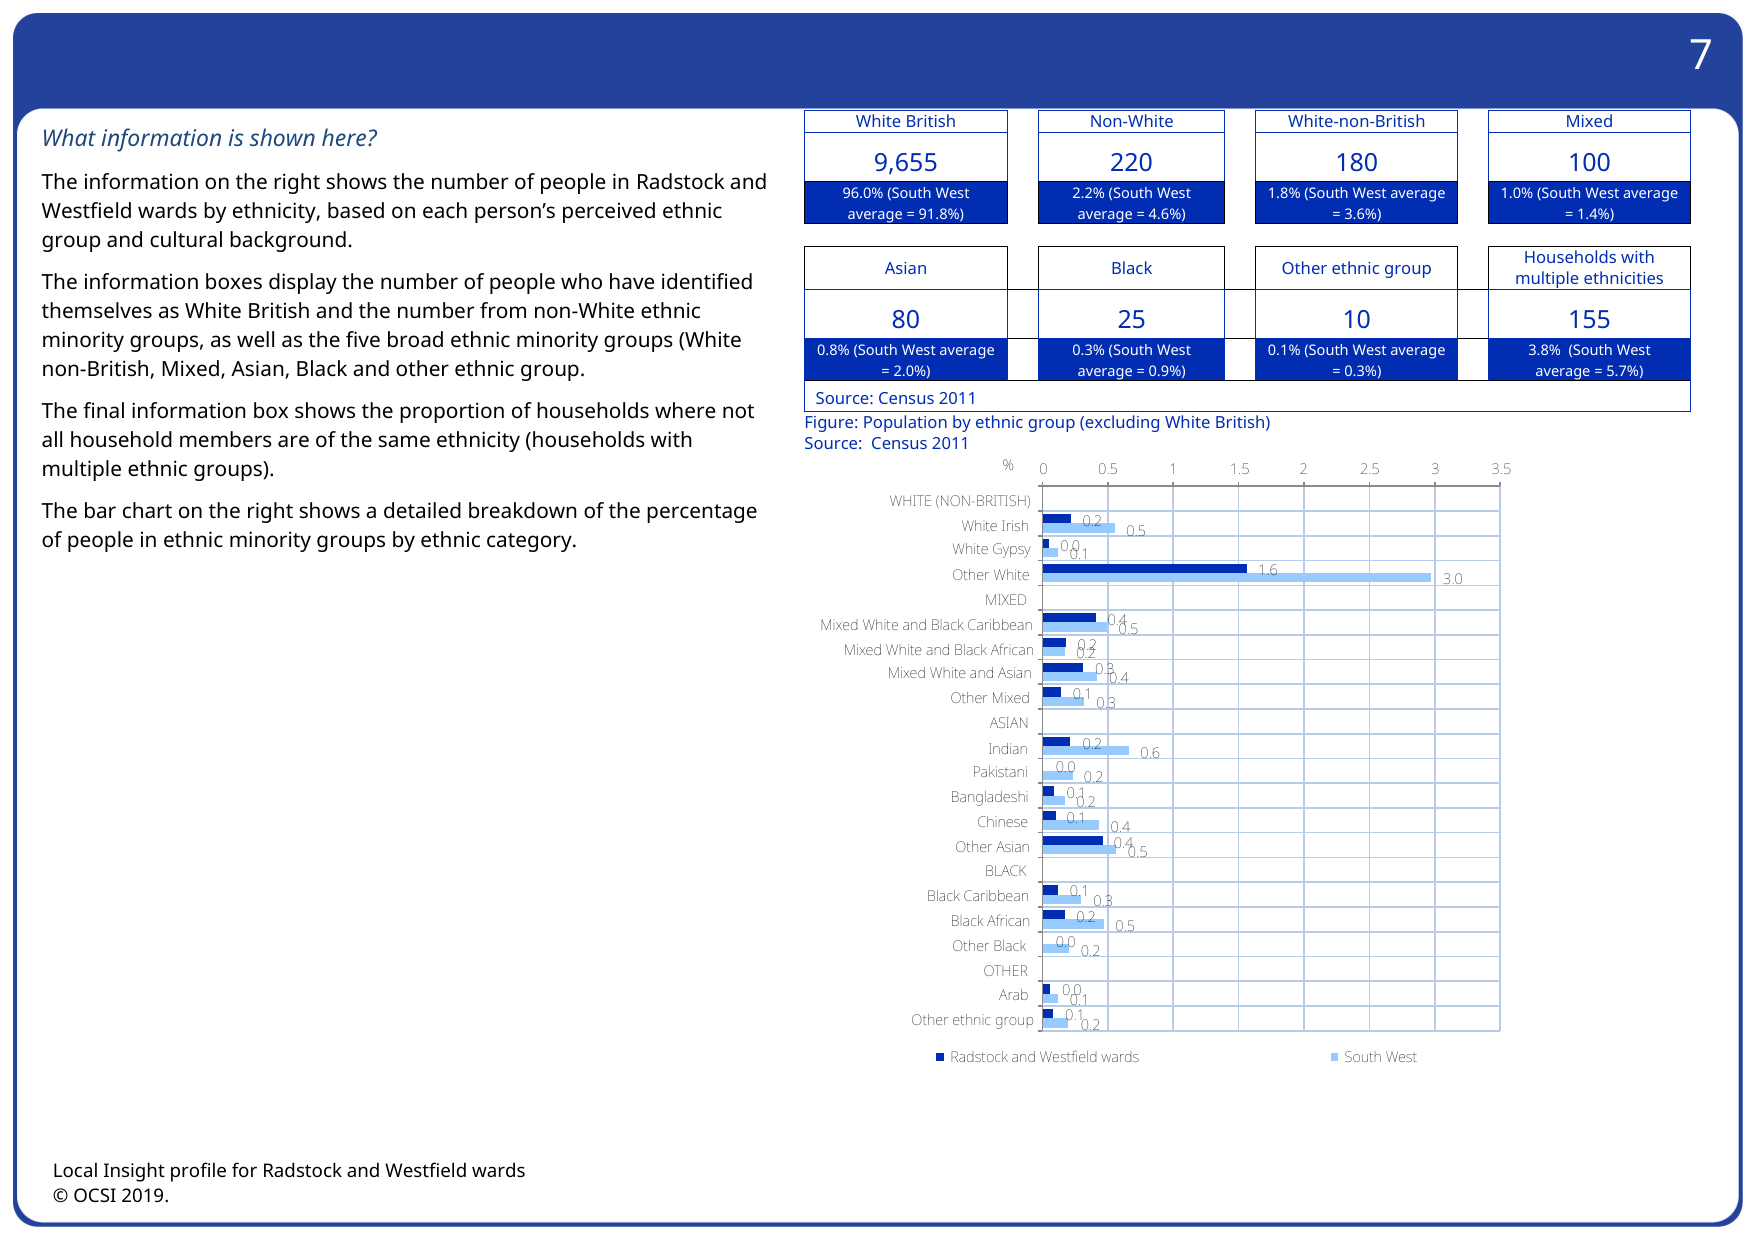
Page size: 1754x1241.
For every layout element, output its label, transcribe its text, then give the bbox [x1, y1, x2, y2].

picture [11, 2, 1745, 1229]
table_header [793, 110, 1701, 412]
table_cell [793, 453, 1701, 1084]
table_cell Figure: Population by ethnic group (excluding White British) Source: Census 2011 [793, 412, 1701, 453]
table_header What information is shown here? The information on the right shows the number of people in Radstock and Westfield wards by ethnicity, based on each person’s perceived ethnic group and cultural background. The information boxes display the number of people who have identified themselves as White British and the number from non-White ethnic minority groups, as well as the five broad ethnic minority groups (White non-British, Mixed, Asian, Black and other ethnic group. The final information box shows the proportion of households where not all household members are of the same ethnicity (households with multiple ethnic groups). The bar chart on the right shows a detailed breakdown of the percentage of people in ethnic minority groups by ethnic category. [30, 110, 793, 1084]
